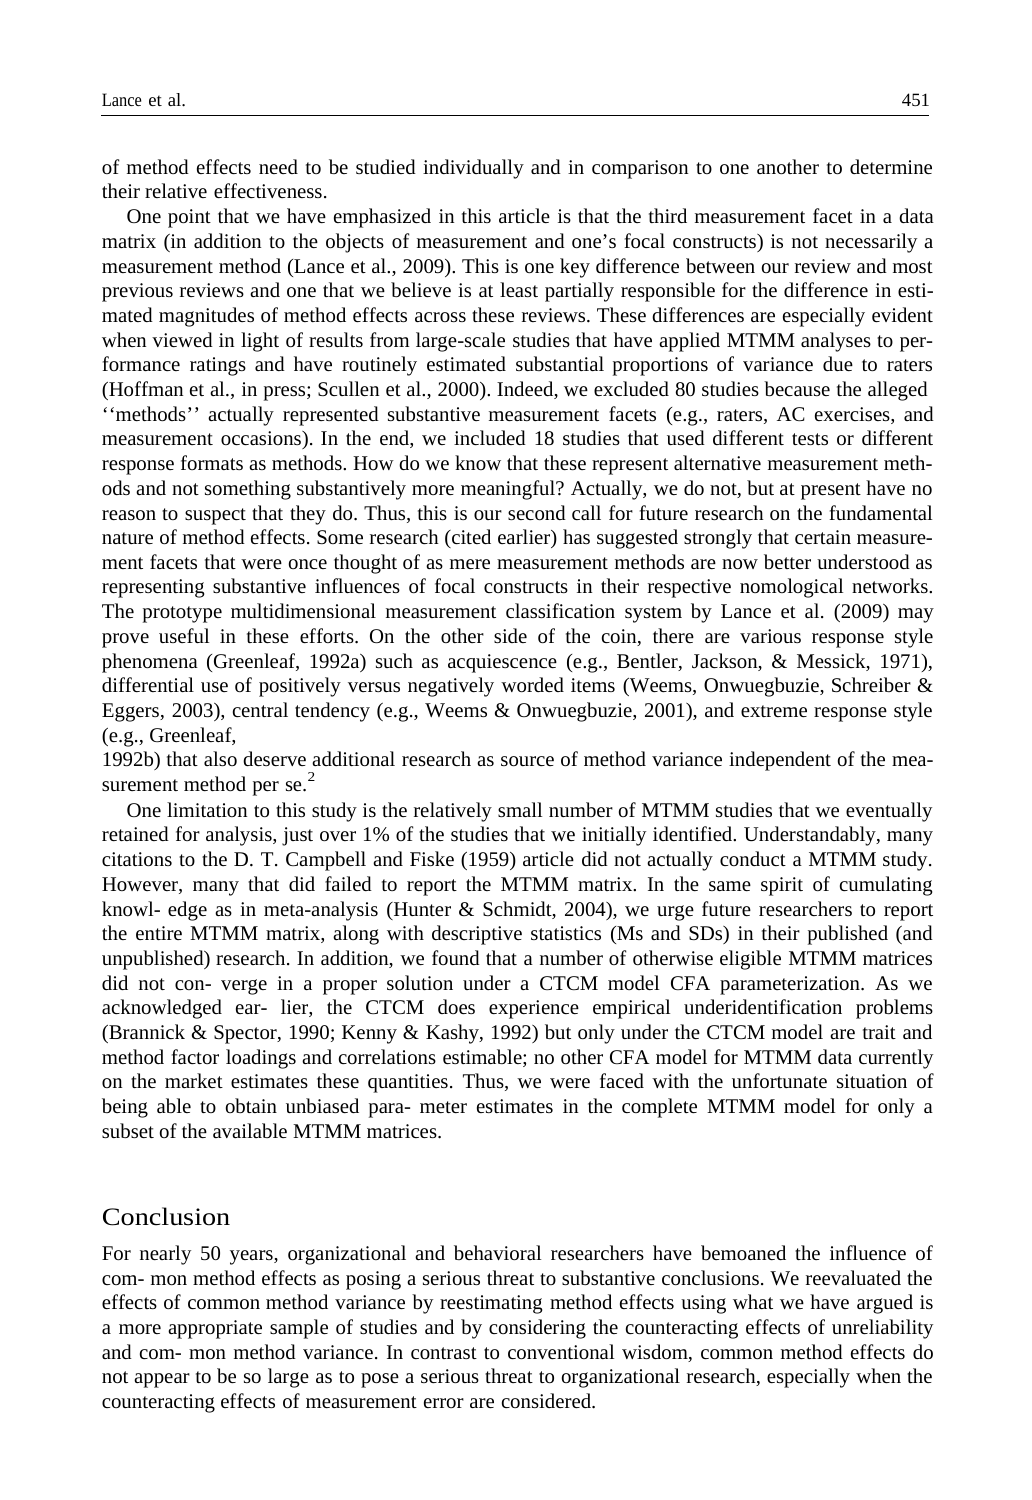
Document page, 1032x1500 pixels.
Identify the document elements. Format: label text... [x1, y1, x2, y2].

text 1992b) that also deserve additional research as source of method variance independent of the mea- surement method per se.2 [102, 748, 934, 796]
text One limitation to this study is the relatively small number of MTMM studies that we eventually retained for analysis, just over 1% of the studies that we initially identified. Understandably, many citations to the D. T. Campbell and Fiske (1959) article did not actually conduct a MTMM study. However, many that did failed to report the MTMM matrix. In the same spirit of cumulating knowl- edge as in meta-analysis (Hunter & Schmidt, 2004), we urge future researchers to report the entire MTMM matrix, along with descriptive statistics (Ms and SDs) in their published (and unpublished) research. In addition, we found that a number of otherwise eligible MTMM matrices did not con- verge in a proper solution under a CTCM model CFA parameterization. As we acknowledged ear- lier, the CTCM does experience empirical underidentification problems (Brannick & Spector, 1990; Kenny & Kashy, 1992) but only under the CTCM model are trait and method factor loadings and correlations estimable; no other CFA model for MTMM data currently on the market estimates these quantities. Thus, we were faced with the unfortunate situation of being able to obtain unbiased para- meter estimates in the complete MTMM model for only a subset of the available MTMM matrices. [102, 798, 933, 1143]
text of method effects need to be studied individually and in comparison to one another to determine their relative effectiveness. [102, 155, 933, 203]
text Conclusion [102, 1202, 234, 1231]
text One point that we have emphasized in this article is that the third measurement facet in a data matrix (in addition to the objects of measurement and one’s focal constructs) is not necessarily a measurement method (Lance et al., 2009). This is one key difference between our review and most previous reviews and one that we believe is at least partially responsible for the difference in esti- mated magnitudes of method effects across these reviews. These differences are especially evident when viewed in light of results from large-scale studies that have applied MTMM analyses to per- formance ratings and have routinely estimated substantial proportions of variance due to raters (Hoffman et al., in press; Scullen et al., 2000). Indeed, we excluded 80 studies because the alleged [102, 204, 933, 401]
text ‘‘methods’’ actually represented substantive measurement facets (e.g., raters, AC exercises, and measurement occasions). In the end, we included 18 studies that used different tests or different response formats as methods. How do we know that these represent alternative measurement meth- ods and not something substantively more meaningful? Actually, we do not, but at present have no reason to suspect that they do. Thus, this is our second call for future research on the fundamental nature of method effects. Some research (cited earlier) has suggested strongly that certain measure- ment facets that were once thought of as mere measurement methods are now better understood as representing substantive influences of focal constructs in their respective nomological networks. The prototype multidimensional measurement classification system by Lance et al. (2009) may prove useful in these efforts. On the other side of the coin, there are various response style phenomena (Greenleaf, 1992a) such as acquiescence (e.g., Bentler, Jackson, & Messick, 1971), differential use of positively versus negatively worded items (Weems, Onwuegbuzie, Schreiber & Eggers, 2003), central tendency (e.g., Weems & Onwuegbuzie, 2001), and extreme response style (e.g., Greenleaf, [102, 402, 933, 747]
text For nearly 50 years, organizational and behavioral researchers have bemoaned the influence of com- mon method effects as posing a serious threat to substantive conclusions. We reevaluated the effects of common method variance by reestimating method effects using what we have argued is a more appropriate sample of studies and by considering the counteracting effects of unreliability and com- mon method variance. In contrast to conventional wisdom, common method effects do not appear to be so large as to pose a serious threat to organizational research, especially when the counteracting effects of measurement error are considered. [102, 1241, 933, 1413]
